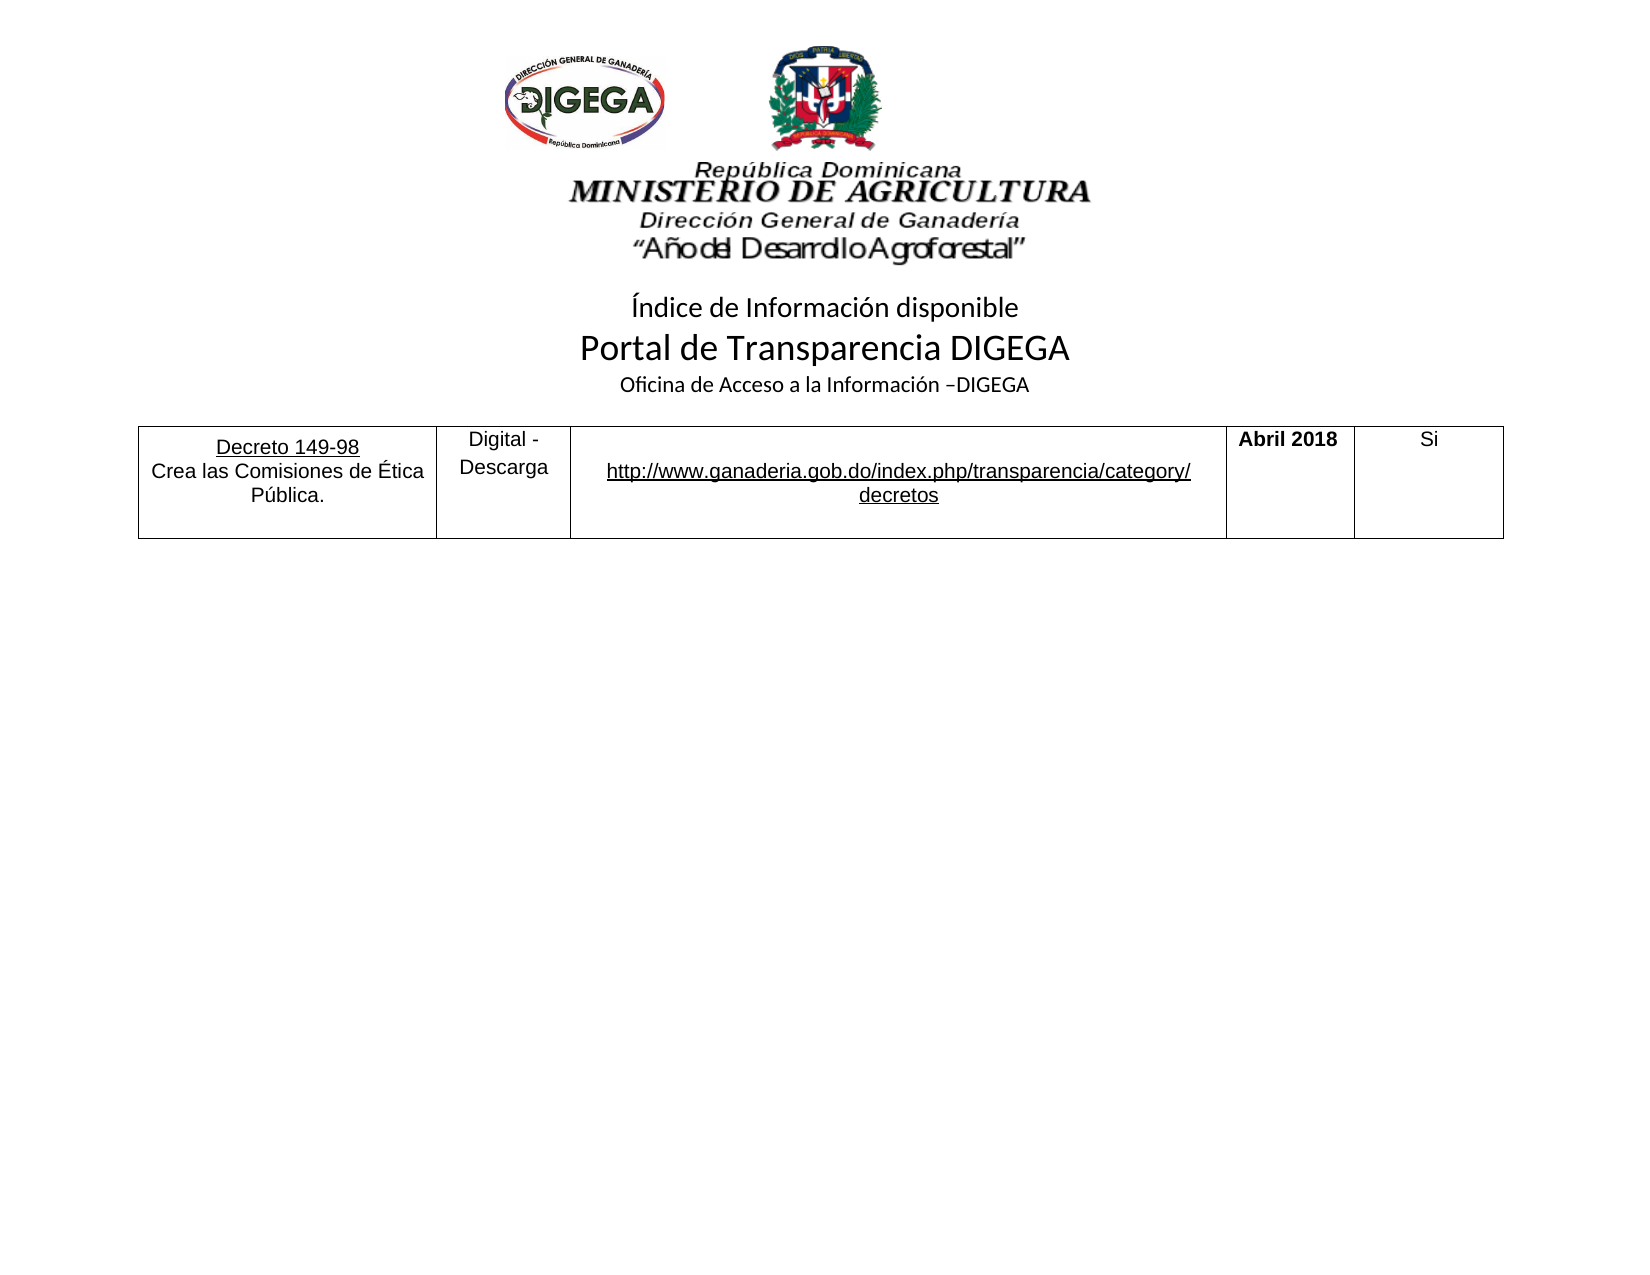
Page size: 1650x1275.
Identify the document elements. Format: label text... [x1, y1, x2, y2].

picture [768, 46, 882, 151]
table_cell Digital - Descarga [437, 427, 570, 538]
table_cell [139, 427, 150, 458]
table_cell http://www.ganaderia.gob.do/index.php/transparencia/category/decretos [571, 427, 1226, 538]
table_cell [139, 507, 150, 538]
table_cell Si [1355, 427, 1503, 538]
picture [505, 56, 665, 150]
table_cell Abril 2018 [1227, 427, 1354, 538]
